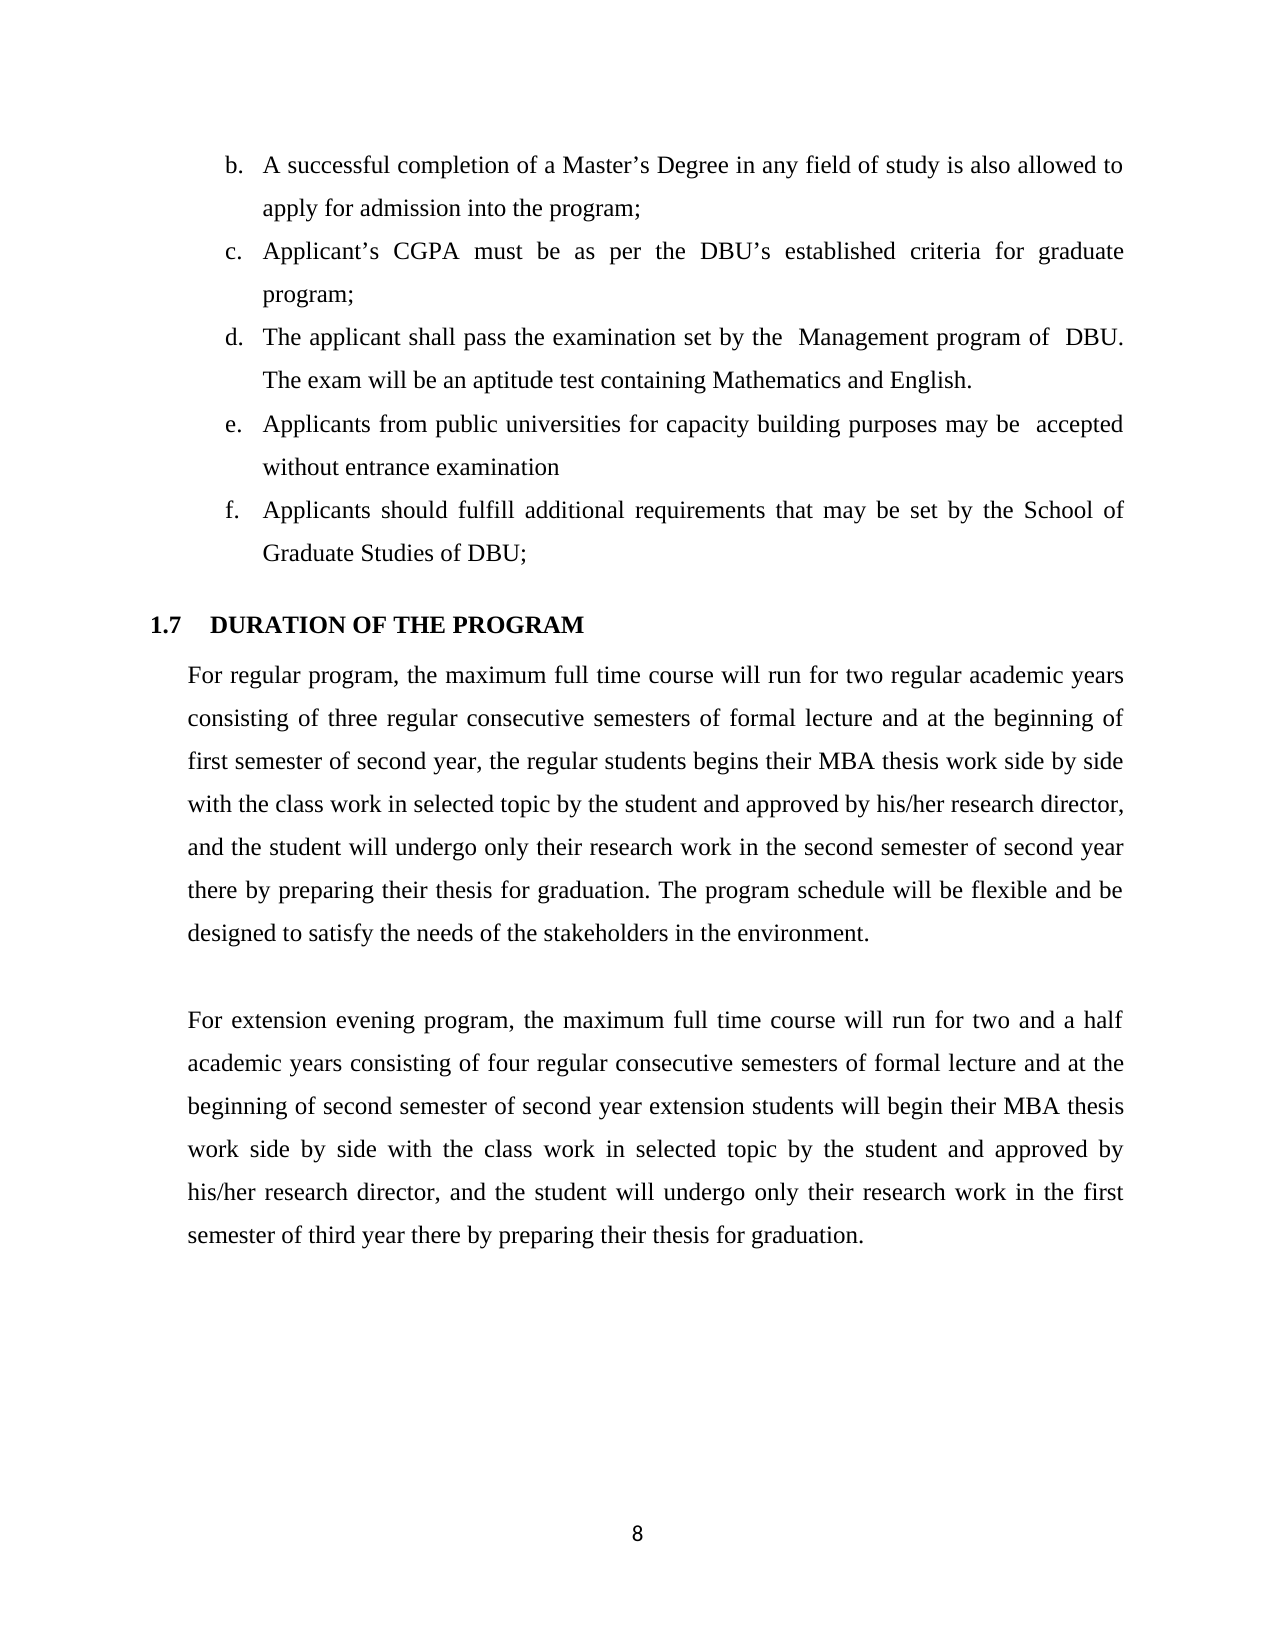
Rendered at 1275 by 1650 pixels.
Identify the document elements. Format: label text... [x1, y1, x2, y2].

list Applicant’s CGPA must be as per the DBU’s established criteria for graduate program; [225, 265, 1125, 337]
text For regular program, the maximum full time course will run for two regular academic years consisting of three regular consecutive semesters of formal lecture and at the beginning of first semester of second year, the regular students begins their MBA thesis work side by side with the class work in selected topic by the student and approved by his/her research director, and the student will undergo only their research work in the second semester of second year there by preparing their thesis for graduation. The program schedule will be flexible and be designed to satisfy the needs of the stakeholders in the environment. [187, 776, 1125, 1064]
list The applicant shall pass the examination set by the Management program of DBU. The exam will be an aptitude test containing Mathematics and English. [225, 381, 1125, 453]
list Applicants should fulfill additional requirements that may be set by the School of Graduate Studies of DBU; [225, 612, 1125, 683]
list A successful completion of a Master’s Degree in any field of study is also allowed to apply for admission into the program; [225, 150, 1125, 222]
subtitle DURATION OF THE PROGRAM [150, 727, 1125, 756]
text For extension evening program, the maximum full time course will run for two and a half academic years consisting of four regular consecutive semesters of formal lecture and at the beginning of second semester of second year extension students will begin their MBA thesis work side by side with the class work in selected topic by the student and approved by his/her research director, and the student will undergo only their research work in the first semester of third year there by preparing their thesis for graduation. [187, 1121, 1125, 1366]
list Applicants from public universities for capacity building purposes may be accepted without entrance examination [225, 496, 1125, 568]
